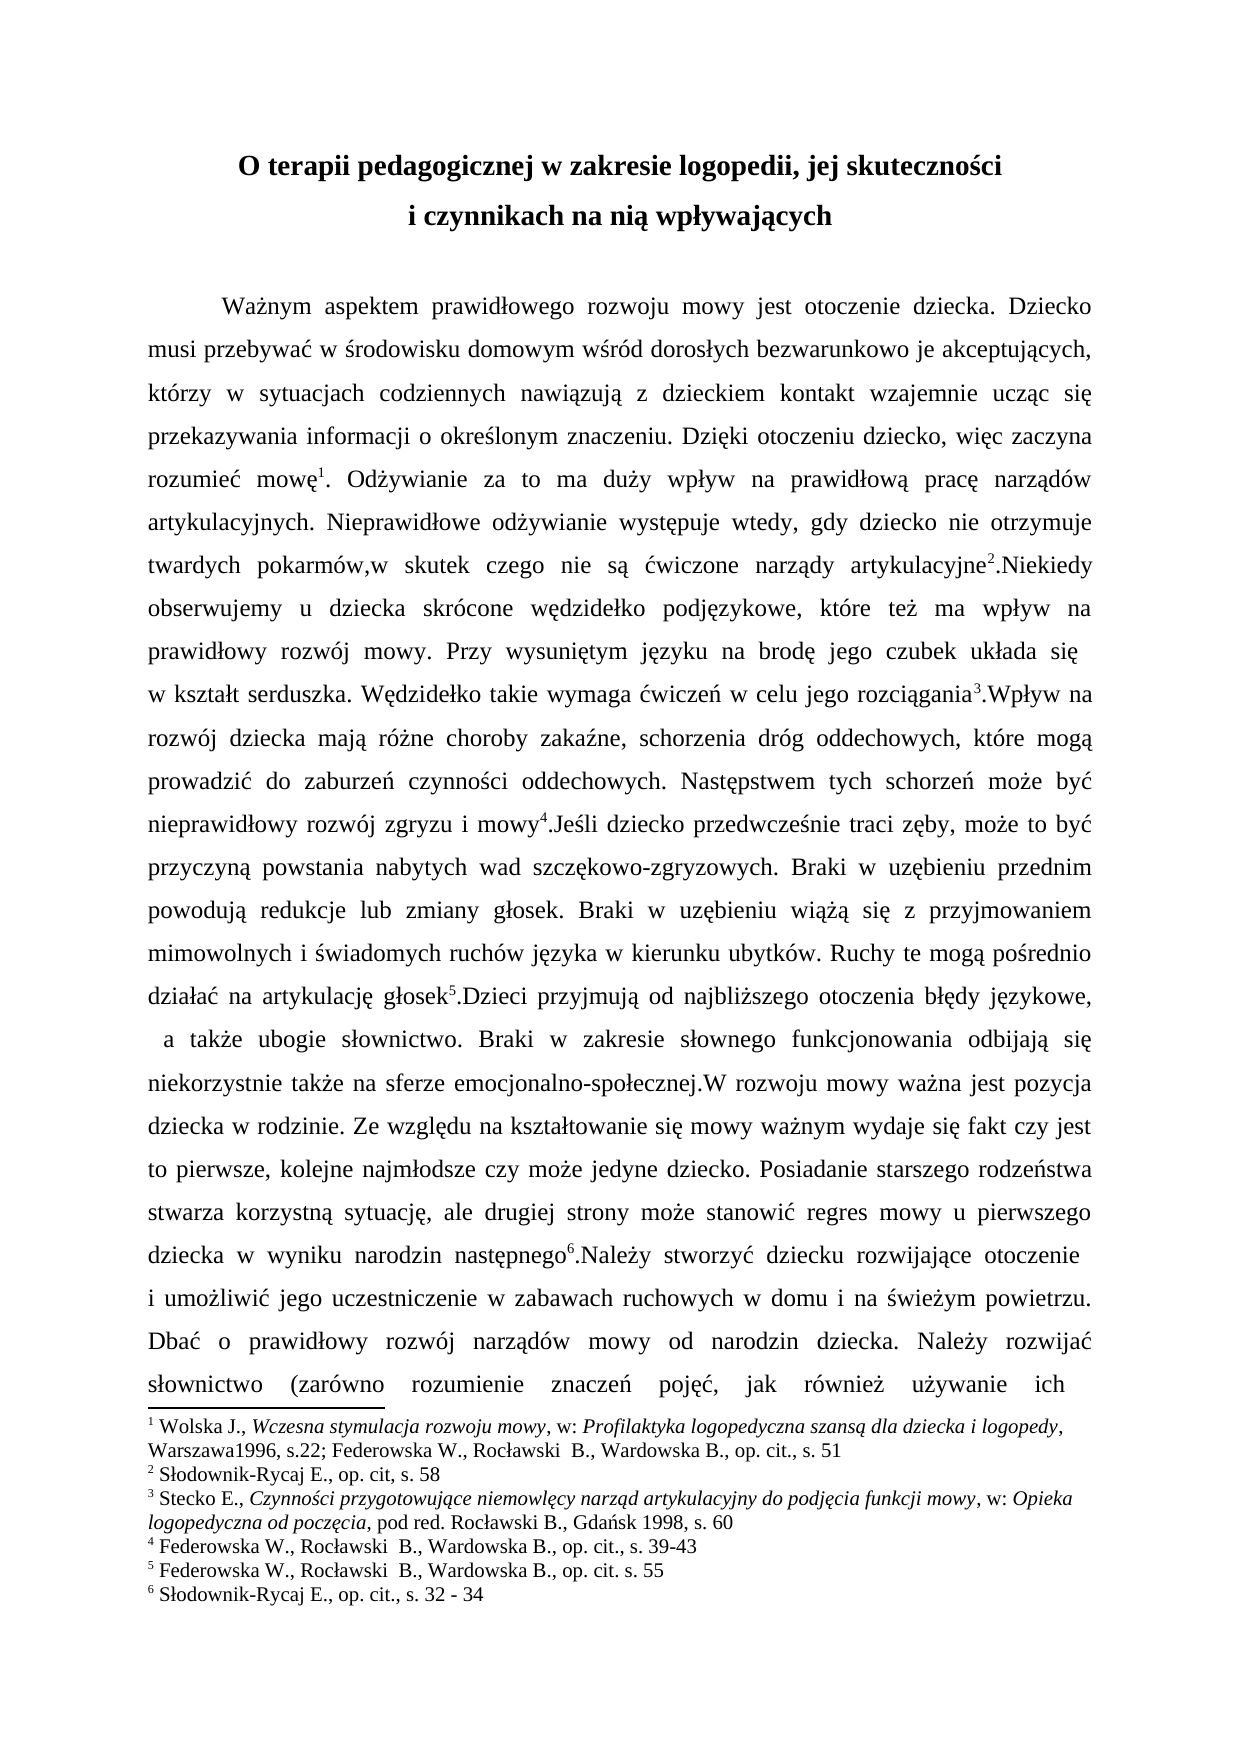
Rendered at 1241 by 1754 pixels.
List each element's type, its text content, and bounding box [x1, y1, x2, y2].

text i czynnikach na nią wpływających [148, 198, 1093, 231]
text O terapii pedagogicznej w zakresie logopedii, jej skuteczności [148, 148, 1093, 181]
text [148, 291, 1093, 1398]
